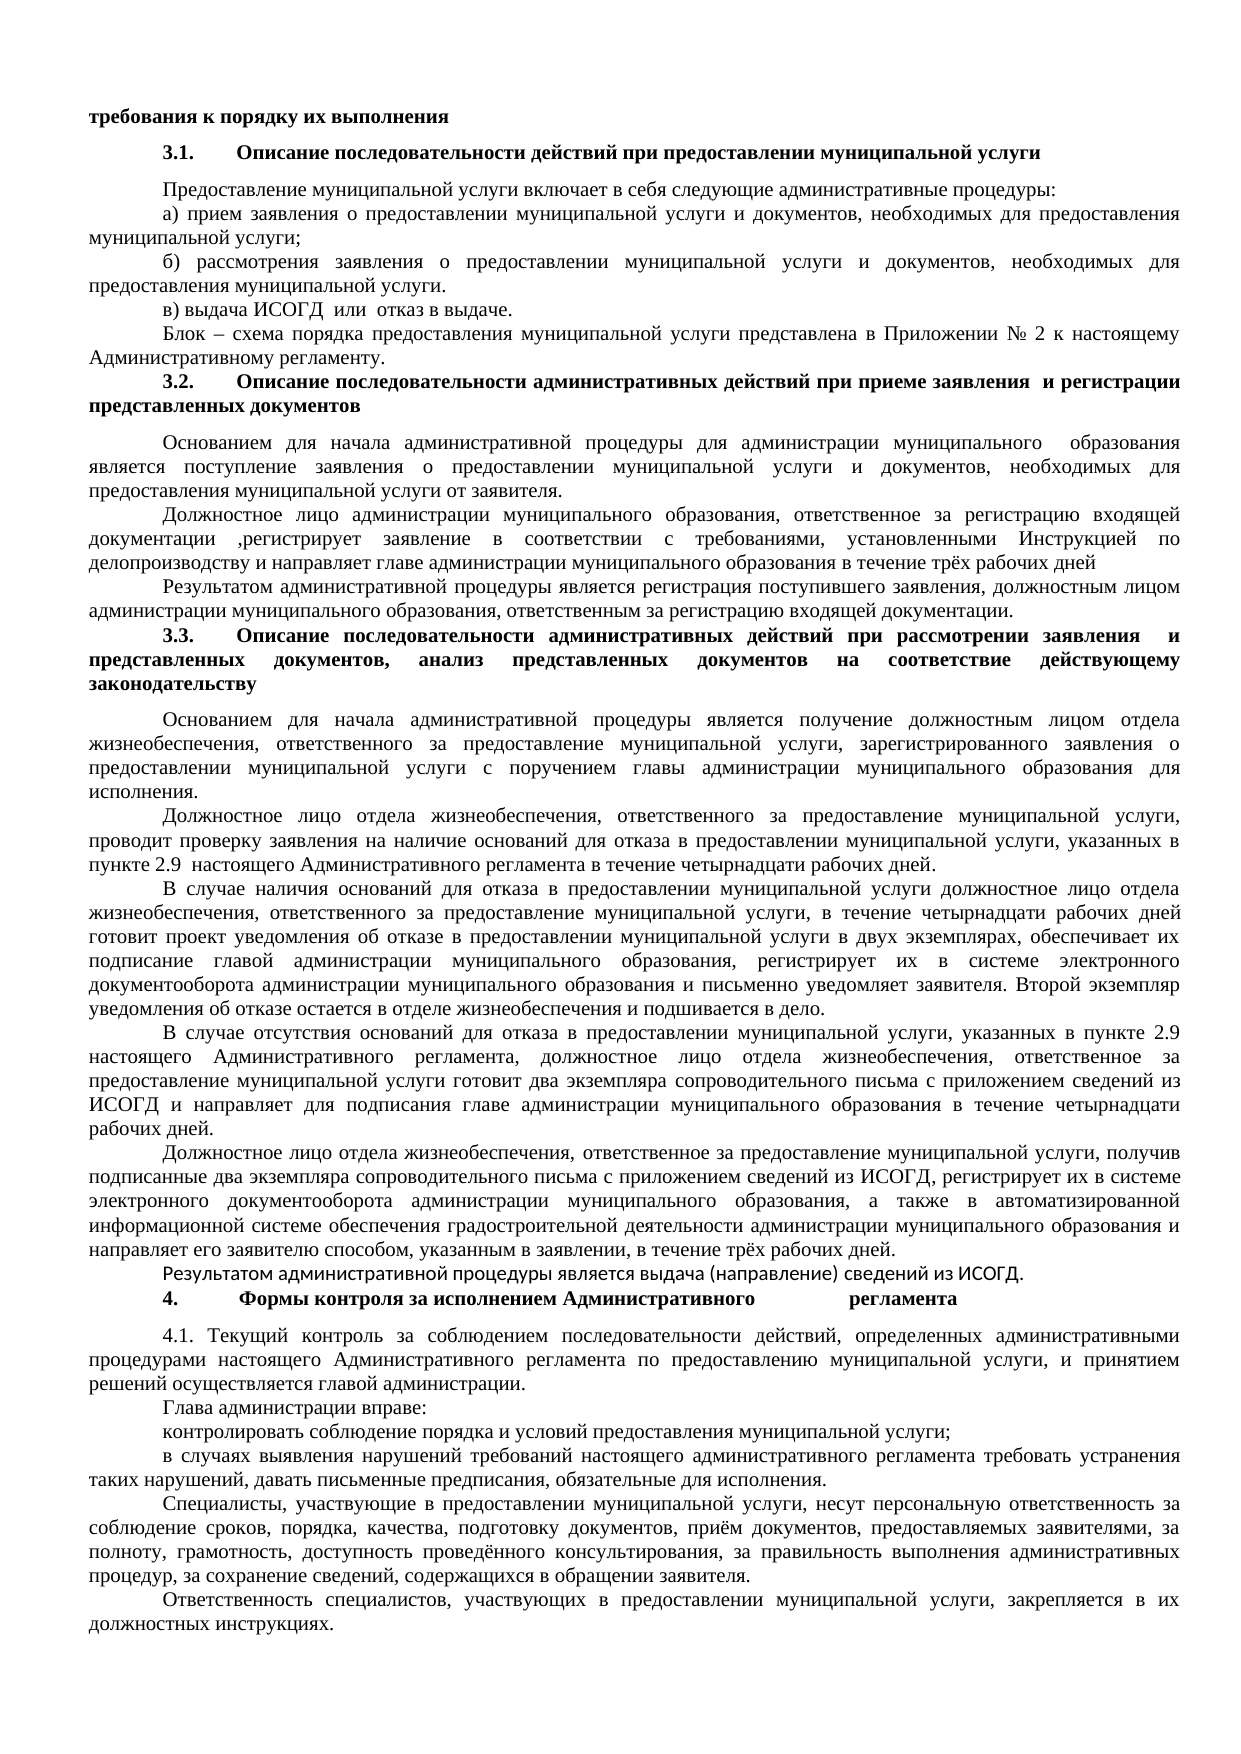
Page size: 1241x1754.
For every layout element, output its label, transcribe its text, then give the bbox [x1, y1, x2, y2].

text Основанием для начала административной процедуры является получение должностным лицом отдела жизнеобеспечения, ответственного за предоставление муниципальной услуги, зарегистрированного заявления о предоставлении муниципальной услуги с поручением главы администрации муниципального образования для исполнения. [89, 707, 1181, 803]
text Глава администрации вправе: [89, 1395, 1181, 1419]
text Основанием для начала административной процедуры для администрации муниципального образования является поступление заявления о предоставлении муниципальной услуги и документов, необходимых для предоставления муниципальной услуги от заявителя. [89, 430, 1181, 502]
text В случае отсутствия оснований для отказа в предоставлении муниципальной услуги, указанных в пункте 2.9 настоящего Административного регламента, должностное лицо отдела жизнеобеспечения, ответственное за предоставление муниципальной услуги готовит два экземпляра сопроводительного письма с приложением сведений из ИСОГД и направляет для подписания главе администрации муниципального образования в течение четырнадцати рабочих дней. [89, 1020, 1181, 1140]
text Результатом административной процедуры является регистрация поступившего заявления, должностным лицом администрации муниципального образования, ответственным за регистрацию входящей документации. [89, 574, 1181, 622]
text в) выдача ИСОГД или отказ в выдаче. [89, 297, 1181, 321]
text В случае наличия оснований для отказа в предоставлении муниципальной услуги должностное лицо отдела жизнеобеспечения, ответственного за предоставление муниципальной услуги, в течение четырнадцати рабочих дней готовит проект уведомления об отказе в предоставлении муниципальной услуги в двух экземплярах, обеспечивает их подписание главой администрации муниципального образования, регистрирует их в системе электронного документооборота администрации муниципального образования и письменно уведомляет заявителя. Второй экземпляр уведомления об отказе остается в отделе жизнеобеспечения и подшивается в дело. [89, 876, 1181, 1020]
text Должностное лицо администрации муниципального образования, ответственное за регистрацию входящей документации ,регистрирует заявление в соответствии с требованиями, установленными Инструкцией по делопроизводству и направляет главе администрации муниципального образования в течение трёх рабочих дней [89, 502, 1181, 574]
text Должностное лицо отдела жизнеобеспечения, ответственного за предоставление муниципальной услуги, проводит проверку заявления на наличие оснований для отказа в предоставлении муниципальной услуги, указанных в пункте 2.9 настоящего Административного регламента в течение четырнадцати рабочих дней. [89, 803, 1181, 876]
text а) прием заявления о предоставлении муниципальной услуги и документов, необходимых для предоставления муниципальной услуги; [89, 201, 1181, 249]
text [89, 104, 1181, 128]
text в случаях выявления нарушений требований настоящего административного регламента требовать устранения таких нарушений, давать письменные предписания, обязательные для исполнения. [89, 1443, 1181, 1491]
text Специалисты, участвующие в предоставлении муниципальной услуги, несут персональную ответственность за соблюдение сроков, порядка, качества, подготовку документов, приём документов, предоставляемых заявителями, за полноту, грамотность, доступность проведённого консультирования, за правильность выполнения административных процедур, за сохранение сведений, содержащихся в обращении заявителя. [89, 1491, 1181, 1587]
text контролировать соблюдение порядка и условий предоставления муниципальной услуги; [89, 1419, 1181, 1443]
text 3.2. Описание последовательности административных действий при приеме заявления и регистрации представленных документов [89, 369, 1181, 417]
text 3.1. Описание последовательности действий при предоставлении муниципальной услуги [89, 140, 1181, 164]
text 3.3. Описание последовательности административных действий при рассмотрении заявления и представленных документов, анализ представленных документов на соответствие действующему законодательству [89, 622, 1181, 695]
text Должностное лицо отдела жизнеобеспечения, ответственное за предоставление муниципальной услуги, получив подписанные два экземпляра сопроводительного письма с приложением сведений из ИСОГД, регистрирует их в системе электронного документооборота администрации муниципального образования, а также в автоматизированной информационной системе обеспечения градостроительной деятельности администрации муниципального образования и направляет его заявителю способом, указанным в заявлении, в течение трёх рабочих дней. [89, 1140, 1181, 1261]
text 4.1. Текущий контроль за соблюдением последовательности действий, определенных административными процедурами настоящего Административного регламента по предоставлению муниципальной услуги, и принятием решений осуществляется главой администрации. [89, 1323, 1181, 1395]
text Ответственность специалистов, участвующих в предоставлении муниципальной услуги, закрепляется в их должностных инструкциях. [89, 1587, 1181, 1635]
text Блок – схема порядка предоставления муниципальной услуги представлена в Приложении № 2 к настоящему Административному регламенту. [89, 321, 1181, 369]
text б) рассмотрения заявления о предоставлении муниципальной услуги и документов, необходимых для предоставления муниципальной услуги. [89, 249, 1181, 297]
list Формы контроля за исполнением Административного регламента [89, 1286, 1181, 1310]
text Предоставление муниципальной услуги включает в себя следующие административные процедуры: [89, 177, 1181, 201]
text Результатом административной процедуры является выдача (направление) сведений из ИСОГД. [89, 1261, 1181, 1286]
